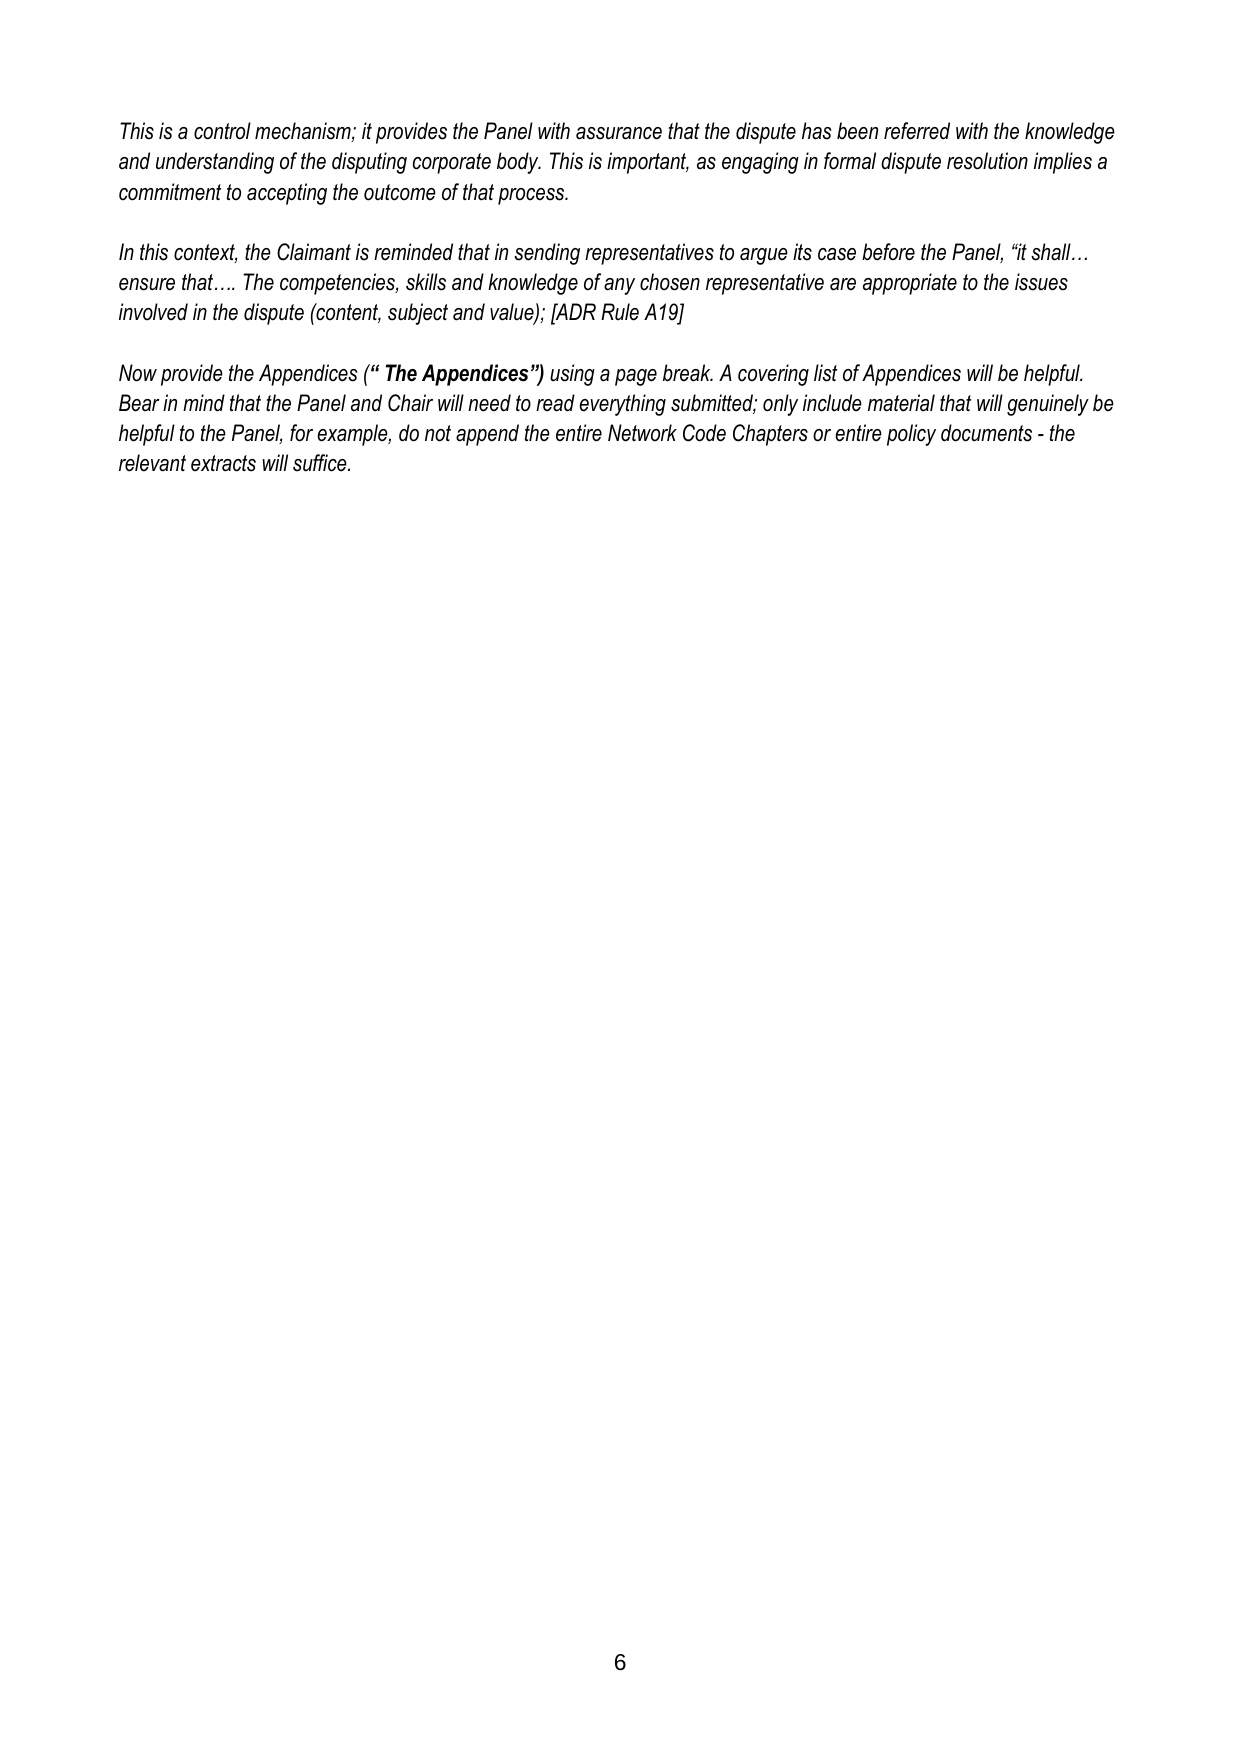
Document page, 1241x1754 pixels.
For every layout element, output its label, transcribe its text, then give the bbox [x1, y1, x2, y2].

text Now provide the Appendices (“ The Appendices”) using a page break. A covering list of Appendices will be helpful. Bear in mind that the Panel and Chair will need to read everything submitted; only include material that will genuinely be helpful to the Panel, for example, do not append the entire Network Code Chapters or entire policy documents - the relevant extracts will suffice. [118, 360, 1122, 477]
text This is a control mechanism; it provides the Panel with assurance that the dispute has been referred with the knowledge and understanding of the disputing corporate body. This is important, as engaging in formal dispute resolution implies a commitment to accepting the outcome of that process. [118, 118, 1122, 205]
text In this context, the Claimant is reminded that in sending representatives to argue its case before the Panel, “it shall… ensure that…. The competencies, skills and knowledge of any chosen representative are appropriate to the issues involved in the dispute (content, subject and value); [ADR Rule A19] [118, 239, 1122, 326]
